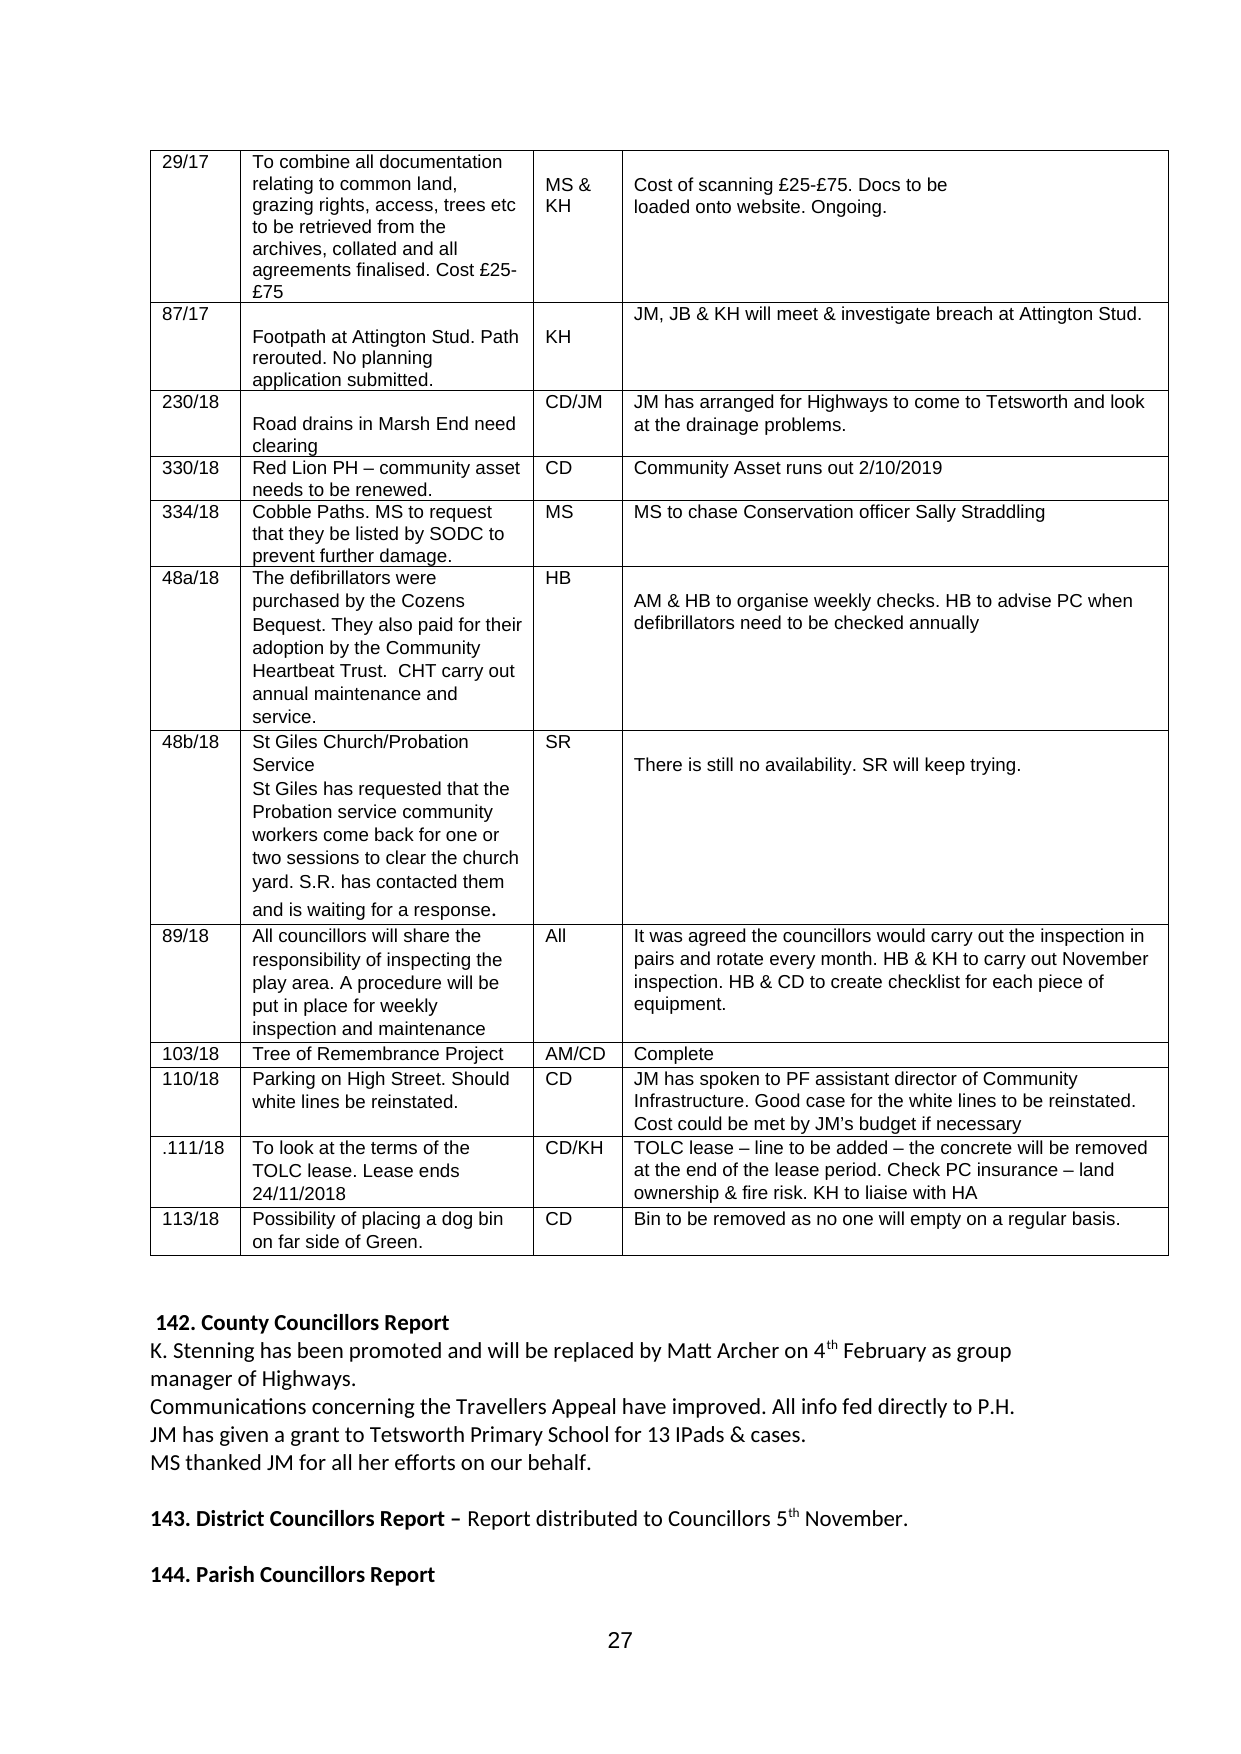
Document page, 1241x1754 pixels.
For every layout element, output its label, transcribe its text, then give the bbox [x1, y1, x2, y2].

table_cell Footpath at Attington Stud. Path rerouted. No planning application submitted. [241, 303, 533, 390]
table_cell Red Lion PH – community asset needs to be renewed. [241, 457, 533, 500]
text K. Stenning has been promoted and will be replaced by Matt Archer on 4th February as group manager of Highways. [150, 1336, 1090, 1392]
table_cell CD/KH [534, 1137, 622, 1207]
table_cell TOLC lease – line to be added – the concrete will be removed at the end of the lease period. Check PC insurance – land ownership & fire risk. KH to liaise with HA [623, 1137, 1168, 1207]
table_cell Road drains in Marsh End need clearing [241, 391, 533, 456]
table_cell It was agreed the councillors would carry out the inspection in pairs and rotate every month. HB & KH to carry out November inspection. HB & CD to create checklist for each piece of equipment. [623, 925, 1168, 1042]
table_cell SR [534, 731, 622, 924]
table_cell To combine all documentation relating to common land, grazing rights, access, trees etc to be retrieved from the archives, collated and all agreements finalised. Cost £25-£75 [241, 151, 533, 302]
text 144. Parish Councillors Report [150, 1561, 1090, 1589]
text 142. County Councillors Report [150, 1308, 1090, 1336]
table_cell St Giles Church/Probation Service St Giles has requested that the Probation service community workers come back for one or two sessions to clear the church yard. S.R. has contacted them and is waiting for a response. [241, 731, 533, 924]
table_cell 103/18 [151, 1043, 240, 1067]
table_cell 48b/18 [151, 731, 240, 924]
table_cell There is still no availability. SR will keep trying. [623, 731, 1168, 924]
text JM has given a grant to Tetsworth Primary School for 13 IPads & cases. [150, 1421, 1090, 1448]
text 143. District Councillors Report – Report distributed to Councillors 5th November. [150, 1504, 1090, 1533]
table_cell 330/18 [151, 457, 240, 500]
table_cell JM, JB & KH will meet & investigate breach at Attington Stud. [623, 303, 1168, 390]
table_cell CD/JM [534, 391, 622, 456]
table_cell All councillors will share the responsibility of inspecting the play area. A procedure will be put in place for weekly inspection and maintenance [241, 925, 533, 1042]
table_cell All [534, 925, 622, 1042]
table_cell KH [534, 303, 622, 390]
table_cell MS [534, 501, 622, 566]
table_cell Complete [623, 1043, 1168, 1067]
table_cell Parking on High Street. Should white lines be reinstated. [241, 1068, 533, 1136]
table_cell Tree of Remembrance Project [241, 1043, 533, 1067]
table_cell Possibility of placing a dog bin on far side of Green. [241, 1208, 533, 1255]
table_cell Bin to be removed as no one will empty on a regular basis. [623, 1208, 1168, 1255]
table_cell 230/18 [151, 391, 240, 456]
table_cell AM/CD [534, 1043, 622, 1067]
table_cell 334/18 [151, 501, 240, 566]
table_cell JM has arranged for Highways to come to Tetsworth and look at the drainage problems. [623, 391, 1168, 456]
table_cell JM has spoken to PF assistant director of Community Infrastructure. Good case for the white lines to be reinstated. Cost could be met by JM’s budget if necessary [623, 1068, 1168, 1136]
table_cell 48a/18 [151, 567, 240, 730]
table_cell To look at the terms of the TOLC lease. Lease ends 24/11/2018 [241, 1137, 533, 1207]
table_cell .111/18 [151, 1137, 240, 1207]
text MS thanked JM for all her efforts on our behalf. [150, 1448, 1090, 1477]
table_cell Cobble Paths. MS to request that they be listed by SODC to prevent further damage. [241, 501, 533, 566]
table_cell The defibrillators were purchased by the Cozens Bequest. They also paid for their adoption by the Community Heartbeat Trust. CHT carry out annual maintenance and service. [241, 567, 533, 730]
table_cell 29/17 [151, 151, 240, 302]
table_cell 113/18 [151, 1208, 240, 1255]
table_cell 87/17 [151, 303, 240, 390]
table_cell CD [534, 457, 622, 500]
table_cell MS & KH [534, 151, 622, 302]
table_cell 110/18 [151, 1068, 240, 1136]
table_cell 89/18 [151, 925, 240, 1042]
table_cell CD [534, 1068, 622, 1136]
table_cell MS to chase Conservation officer Sally Straddling [623, 501, 1168, 566]
table_cell Community Asset runs out 2/10/2019 [623, 457, 1168, 500]
table_cell AM & HB to organise weekly checks. HB to advise PC when defibrillators need to be checked annually [623, 567, 1168, 730]
table_cell Cost of scanning £25-£75. Docs to be loaded onto website. Ongoing. [623, 151, 1168, 302]
table_cell CD [534, 1208, 622, 1255]
table_cell HB [534, 567, 622, 730]
text Communications concerning the Travellers Appeal have improved. All info fed directly to P.H. [150, 1392, 1090, 1421]
